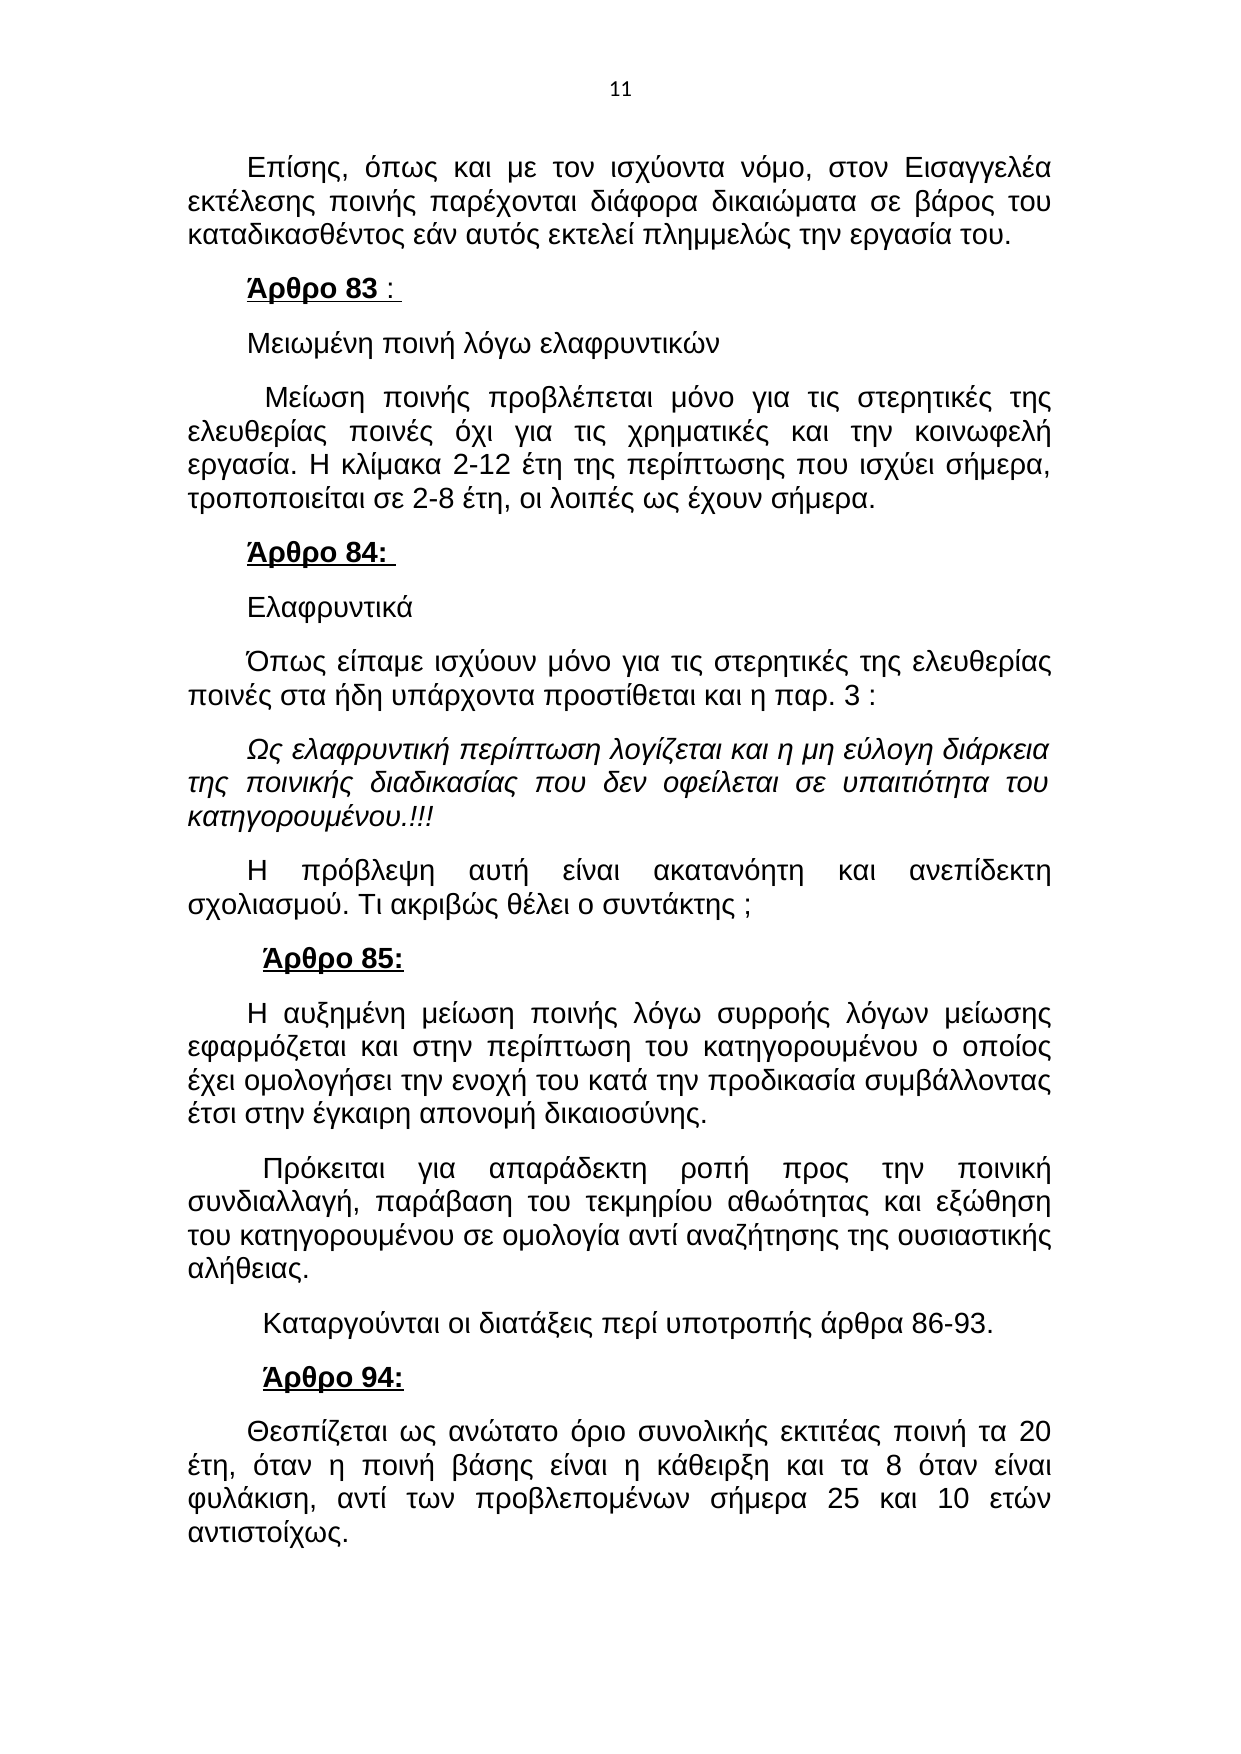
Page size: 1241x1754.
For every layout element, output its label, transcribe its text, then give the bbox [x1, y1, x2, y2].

text Άρθρο 83 : [187, 271, 1053, 305]
text Θεσπίζεται ως ανώτατο όριο συνολικής εκτιτέας ποινή τα 20 έτη, όταν η ποινή βάσης είναι η κάθειρξη και τα 8 όταν είναι φυλάκιση, αντί των προβλεπομένων σήμερα 25 και 10 ετών αντιστοίχως. [187, 1414, 1053, 1548]
text Ελαφρυντικά [187, 589, 1053, 623]
text Επίσης, όπως και με τον ισχύοντα νόμο, στον Εισαγγελέα εκτέλεσης ποινής παρέχονται διάφορα δικαιώματα σε βάρος του καταδικασθέντος εάν αυτός εκτελεί πλημμελώς την εργασία του. [187, 150, 1053, 251]
text Καταργούνται οι διατάξεις περί υποτροπής άρθρα 86-93. [187, 1306, 1053, 1339]
text Άρθρο 85: [187, 941, 1053, 975]
text Η αυξημένη μείωση ποινής λόγω συρροής λόγων μείωσης εφαρμόζεται και στην περίπτωση του κατηγορουμένου ο οποίος έχει ομολογήσει την ενοχή του κατά την προδικασία συμβάλλοντας έτσι στην έγκαιρη απονομή δικαιοσύνης. [187, 996, 1053, 1130]
text Μειωμένη ποινή λόγω ελαφρυντικών [187, 326, 1053, 359]
text Μείωση ποινής προβλέπεται μόνο για τις στερητικές της ελευθερίας ποινές όχι για τις χρηματικές και την κοινωφελή εργασία. Η κλίμακα 2-12 έτη της περίπτωσης που ισχύει σήμερα, τροποποιείται σε 2-8 έτη, οι λοιπές ως έχουν σήμερα. [187, 380, 1053, 514]
text Άρθρο 84: [187, 535, 1053, 569]
text Άρθρο 94: [187, 1360, 1053, 1393]
text Ως ελαφρυντική περίπτωση λογίζεται και η μη εύλογη διάρκεια της ποινικής διαδικασίας που δεν οφείλεται σε υπαιτιότητα του κατηγορουμένου.!!! [187, 732, 1053, 832]
text Πρόκειται για απαράδεκτη ροπή προς την ποινική συνδιαλλαγή, παράβαση του τεκμηρίου αθωότητας και εξώθηση του κατηγορουμένου σε ομολογία αντί αναζήτησης της ουσιαστικής αλήθειας. [187, 1151, 1053, 1285]
text Η πρόβλεψη αυτή είναι ακατανόητη και ανεπίδεκτη σχολιασμού. Τι ακριβώς θέλει ο συντάκτης ; [187, 853, 1053, 920]
text Όπως είπαμε ισχύουν μόνο για τις στερητικές της ελευθερίας ποινές στα ήδη υπάρχοντα προστίθεται και η παρ. 3 : [187, 644, 1053, 711]
